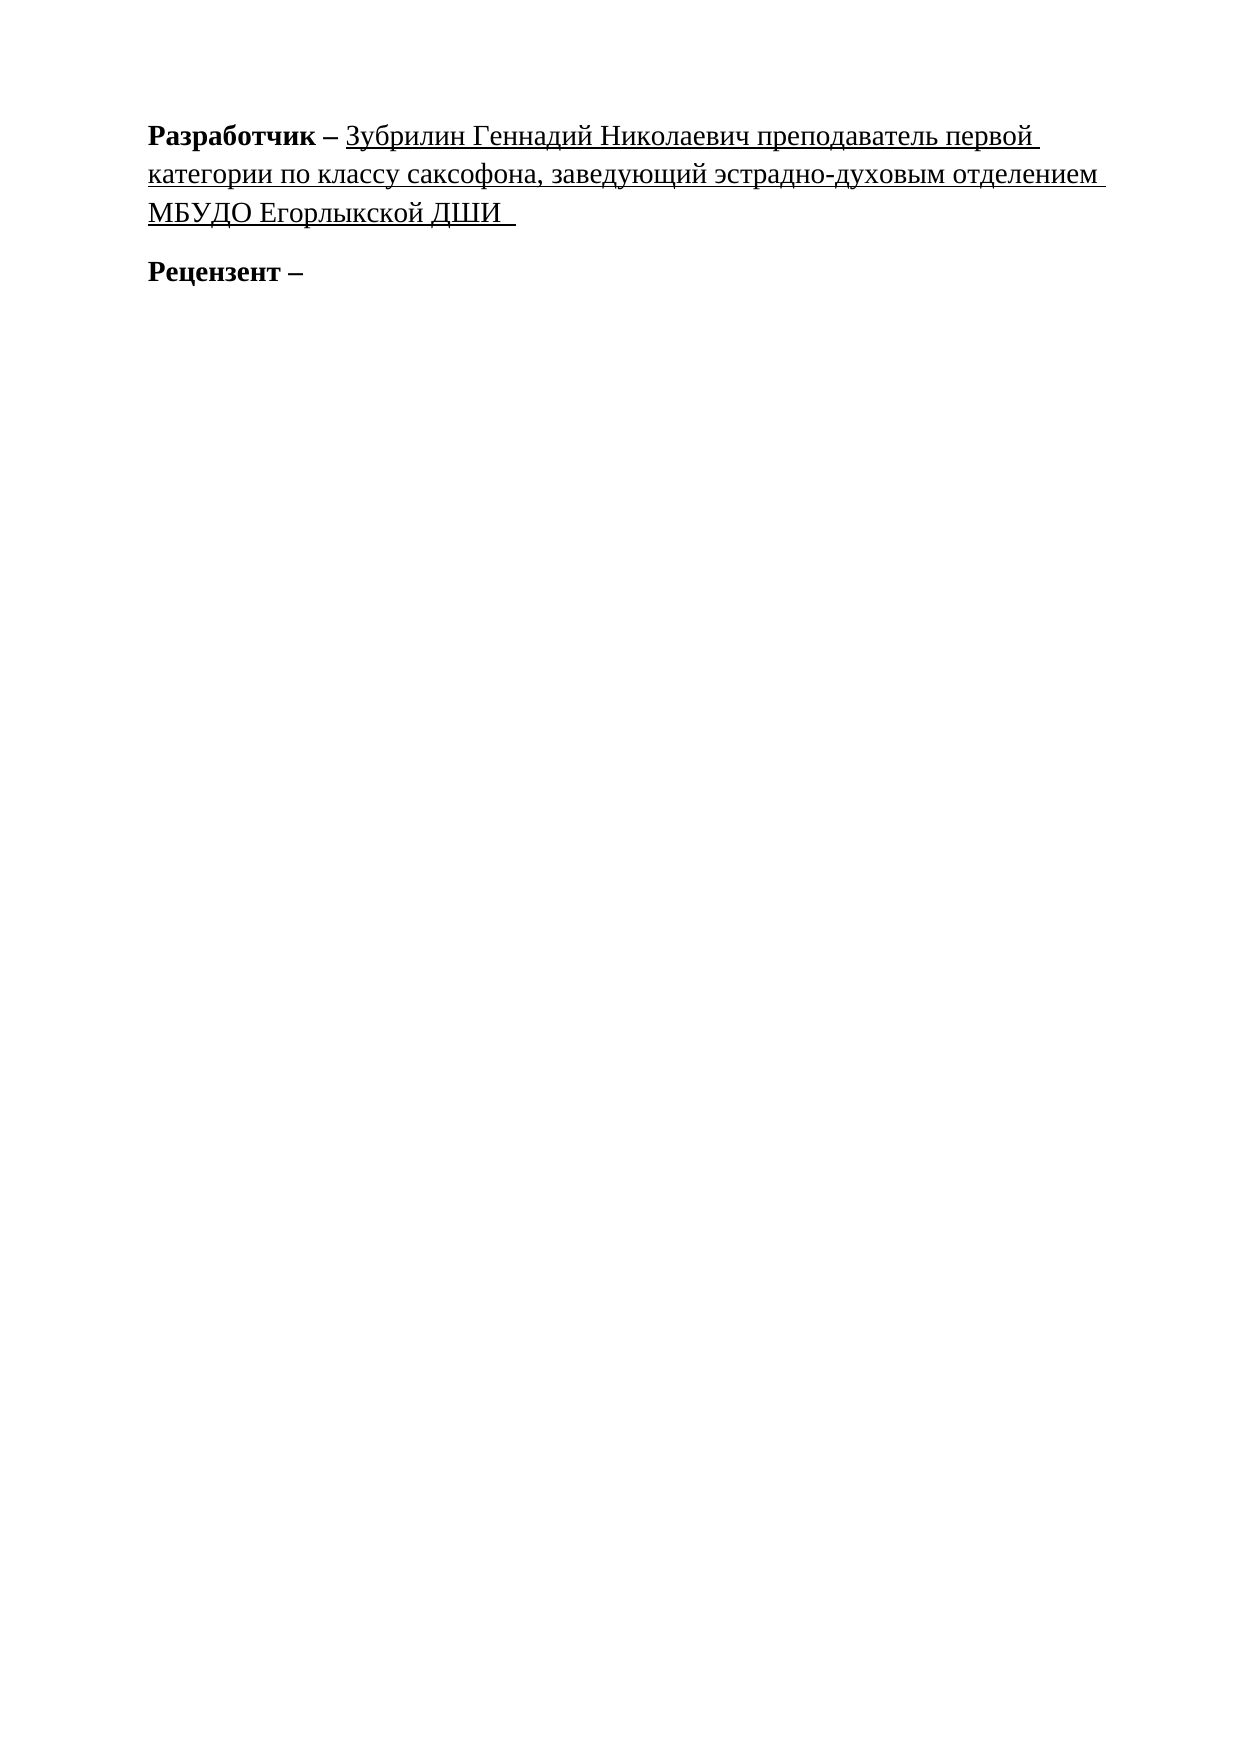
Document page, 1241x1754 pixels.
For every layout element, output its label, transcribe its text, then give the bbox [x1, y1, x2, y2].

text Разработчик – Зубрилин Геннадий Николаевич преподаватель первой категории по классу саксофона, заведующий эстрадно-духовым отделением МБУДО Егорлыкской ДШИ [148, 118, 1152, 229]
text Рецензент – [148, 254, 1152, 288]
